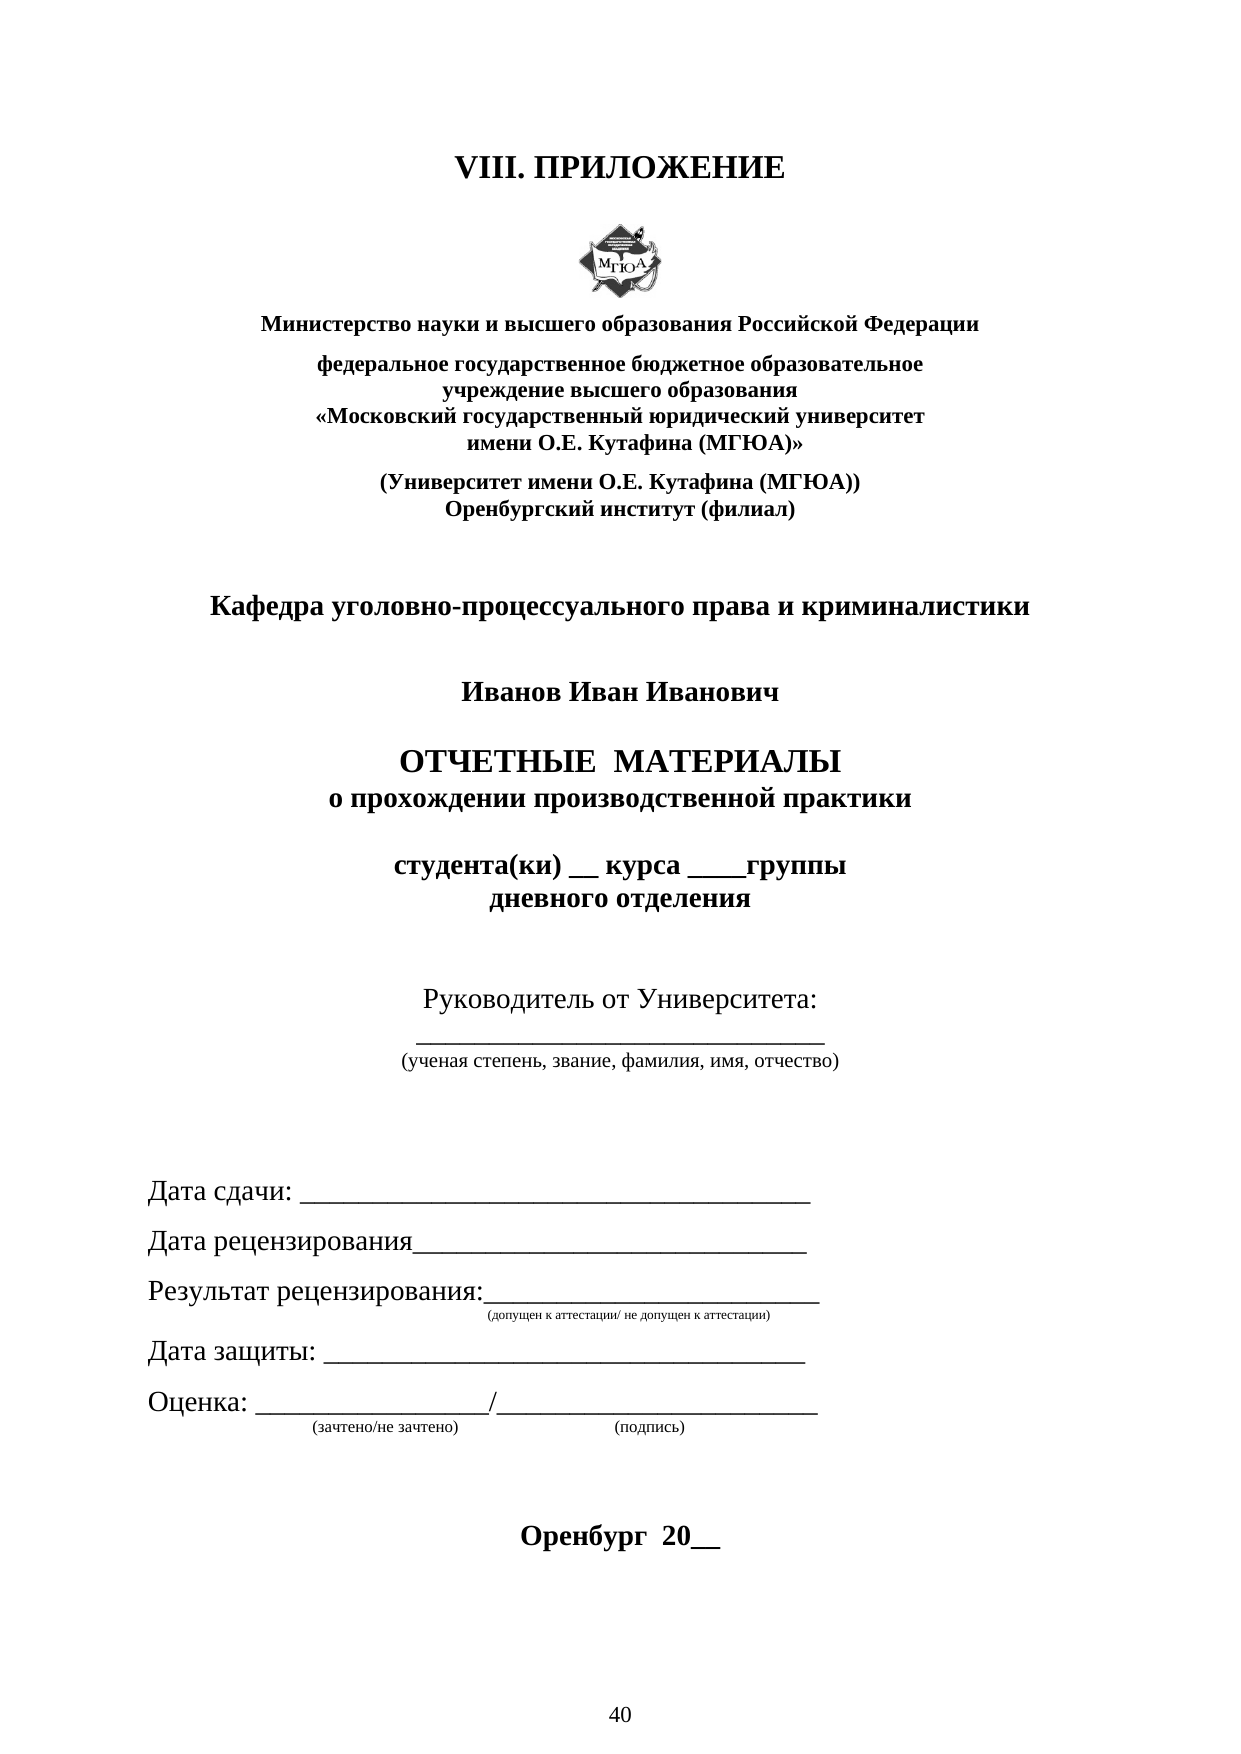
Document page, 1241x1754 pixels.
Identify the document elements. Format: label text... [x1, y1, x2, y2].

text ОТЧЕТНЫЕ МАТЕРИАЛЫ [148, 741, 1092, 780]
text Оренбург 20__ [148, 1518, 1092, 1551]
text «Московский государственный юридический университет [148, 402, 1092, 429]
text Дата рецензирования___________________________ [148, 1223, 1092, 1257]
text VIII. ПРИЛОЖЕНИЕ [148, 148, 1092, 186]
text учреждение высшего образования [148, 376, 1092, 402]
text Оренбургский институт (филиал) [148, 495, 1092, 521]
text ____________________________ [148, 1014, 1092, 1048]
text о прохождении производственной практики [148, 780, 1092, 813]
text Министерство науки и высшего образования Российской Федерации [148, 310, 1092, 337]
text (зачтено/не зачтено) (подпись) [221, 1417, 1092, 1451]
text Результат рецензирования:_______________________ [148, 1273, 1092, 1307]
text (допущен к аттестации/ не допущен к аттестации) [148, 1307, 1092, 1333]
text федеральное государственное бюджетное образовательное [148, 350, 1092, 376]
text Иванов Иван Иванович [148, 674, 1092, 708]
text (ученая степень, звание, фамилия, имя, отчество) [148, 1048, 1092, 1072]
text Дата сдачи: ___________________________________ [148, 1173, 1092, 1206]
text Дата защиты: _________________________________ [148, 1333, 1092, 1367]
text Оценка: ________________/______________________ [148, 1384, 1092, 1417]
text имени О.Е. Кутафина (МГЮА)» [148, 429, 1092, 455]
text Кафедра уголовно-процессуального права и криминалистики [148, 588, 1092, 622]
text Руководитель от Университета: [148, 981, 1092, 1014]
text дневного отделения [148, 880, 1092, 914]
text (Университет имени О.Е. Кутафина (МГЮА)) [148, 468, 1092, 495]
text студента(ки) __ курса ____группы [148, 847, 1092, 880]
